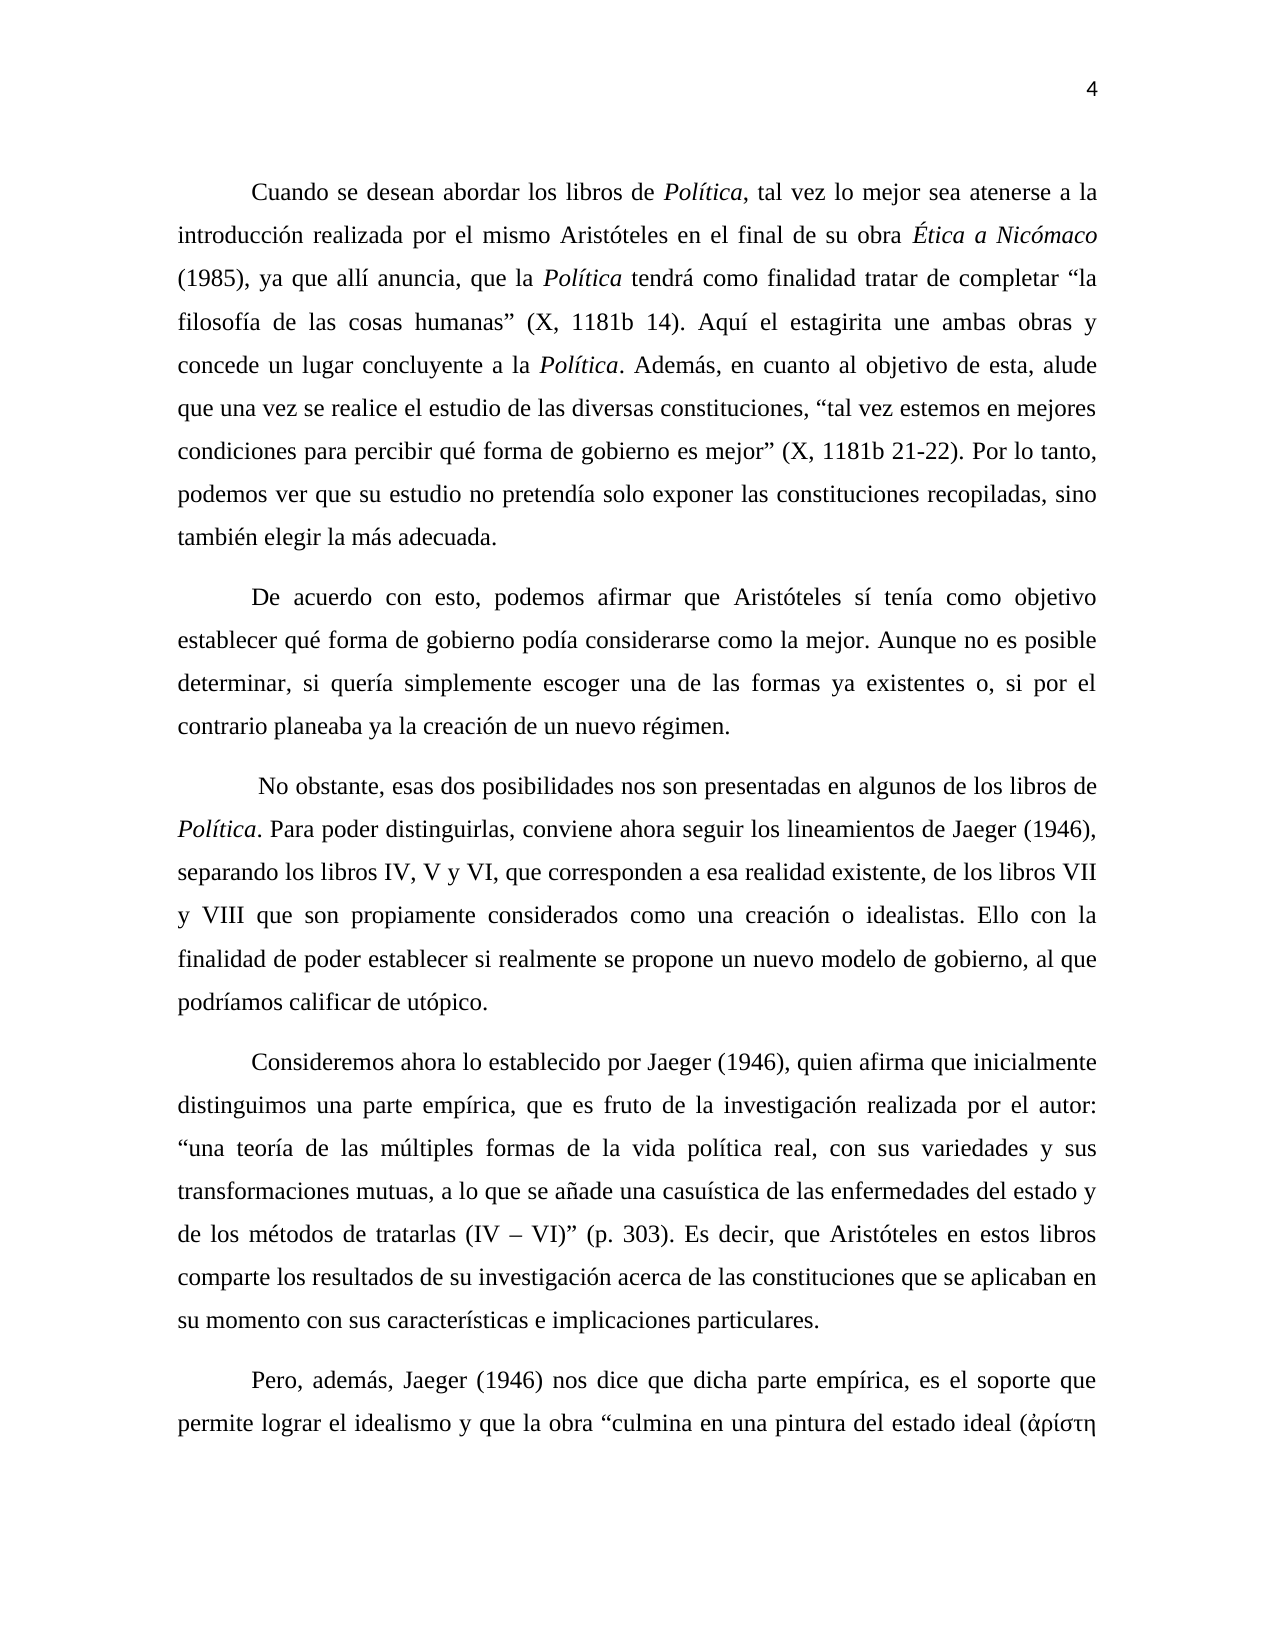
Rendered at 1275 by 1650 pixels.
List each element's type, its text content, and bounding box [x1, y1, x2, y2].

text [177, 1365, 1098, 1437]
text Cuando se desean abordar los libros de Política, tal vez lo mejor sea atenerse a la introducción realizada por el mismo Aristóteles en el final de su obra Ética a Nicómaco (1985), ya que allí anuncia, que la Política tendrá como finalidad tratar de completar “la filosofía de las cosas humanas” (X, 1181b 14). Aquí el estagirita une ambas obras y concede un lugar concluyente a la Política. Además, en cuanto al objetivo de esta, alude que una vez se realice el estudio de las diversas constituciones, “tal vez estemos en mejores condiciones para percibir qué forma de gobierno es mejor” (X, 1181b 21-22). Por lo tanto, podemos ver que su estudio no pretendía solo exponer las constituciones recopiladas, sino también elegir la más adecuada. [177, 177, 1098, 551]
text Consideremos ahora lo establecido por Jaeger (1946), quien afirma que inicialmente distinguimos una parte empírica, que es fruto de la investigación realizada por el autor: “una teoría de las múltiples formas de la vida política real, con sus variedades y sus transformaciones mutuas, a lo que se añade una casuística de las enfermedades del estado y de los métodos de tratarlas (IV – VI)” (p. 303). Es decir, que Aristóteles en estos libros comparte los resultados de su investigación acerca de las constituciones que se aplicaban en su momento con sus características e implicaciones particulares. [177, 1047, 1098, 1334]
text De acuerdo con esto, podemos afirmar que Aristóteles sí tenía como objetivo establecer qué forma de gobierno podía considerarse como la mejor. Aunque no es posible determinar, si quería simplemente escoger una de las formas ya existentes o, si por el contrario planeaba ya la creación de un nuevo régimen. [177, 582, 1098, 740]
text No obstante, esas dos posibilidades nos son presentadas en algunos de los libros de Política. Para poder distinguirlas, conviene ahora seguir los lineamientos de Jaeger (1946), separando los libros IV, V y VI, que corresponden a esa realidad existente, de los libros VII y VIII que son propiamente considerados como una creación o idealistas. Ello con la finalidad de poder establecer si realmente se propone un nuevo modelo de gobierno, al que podríamos calificar de utópico. [177, 771, 1098, 1016]
